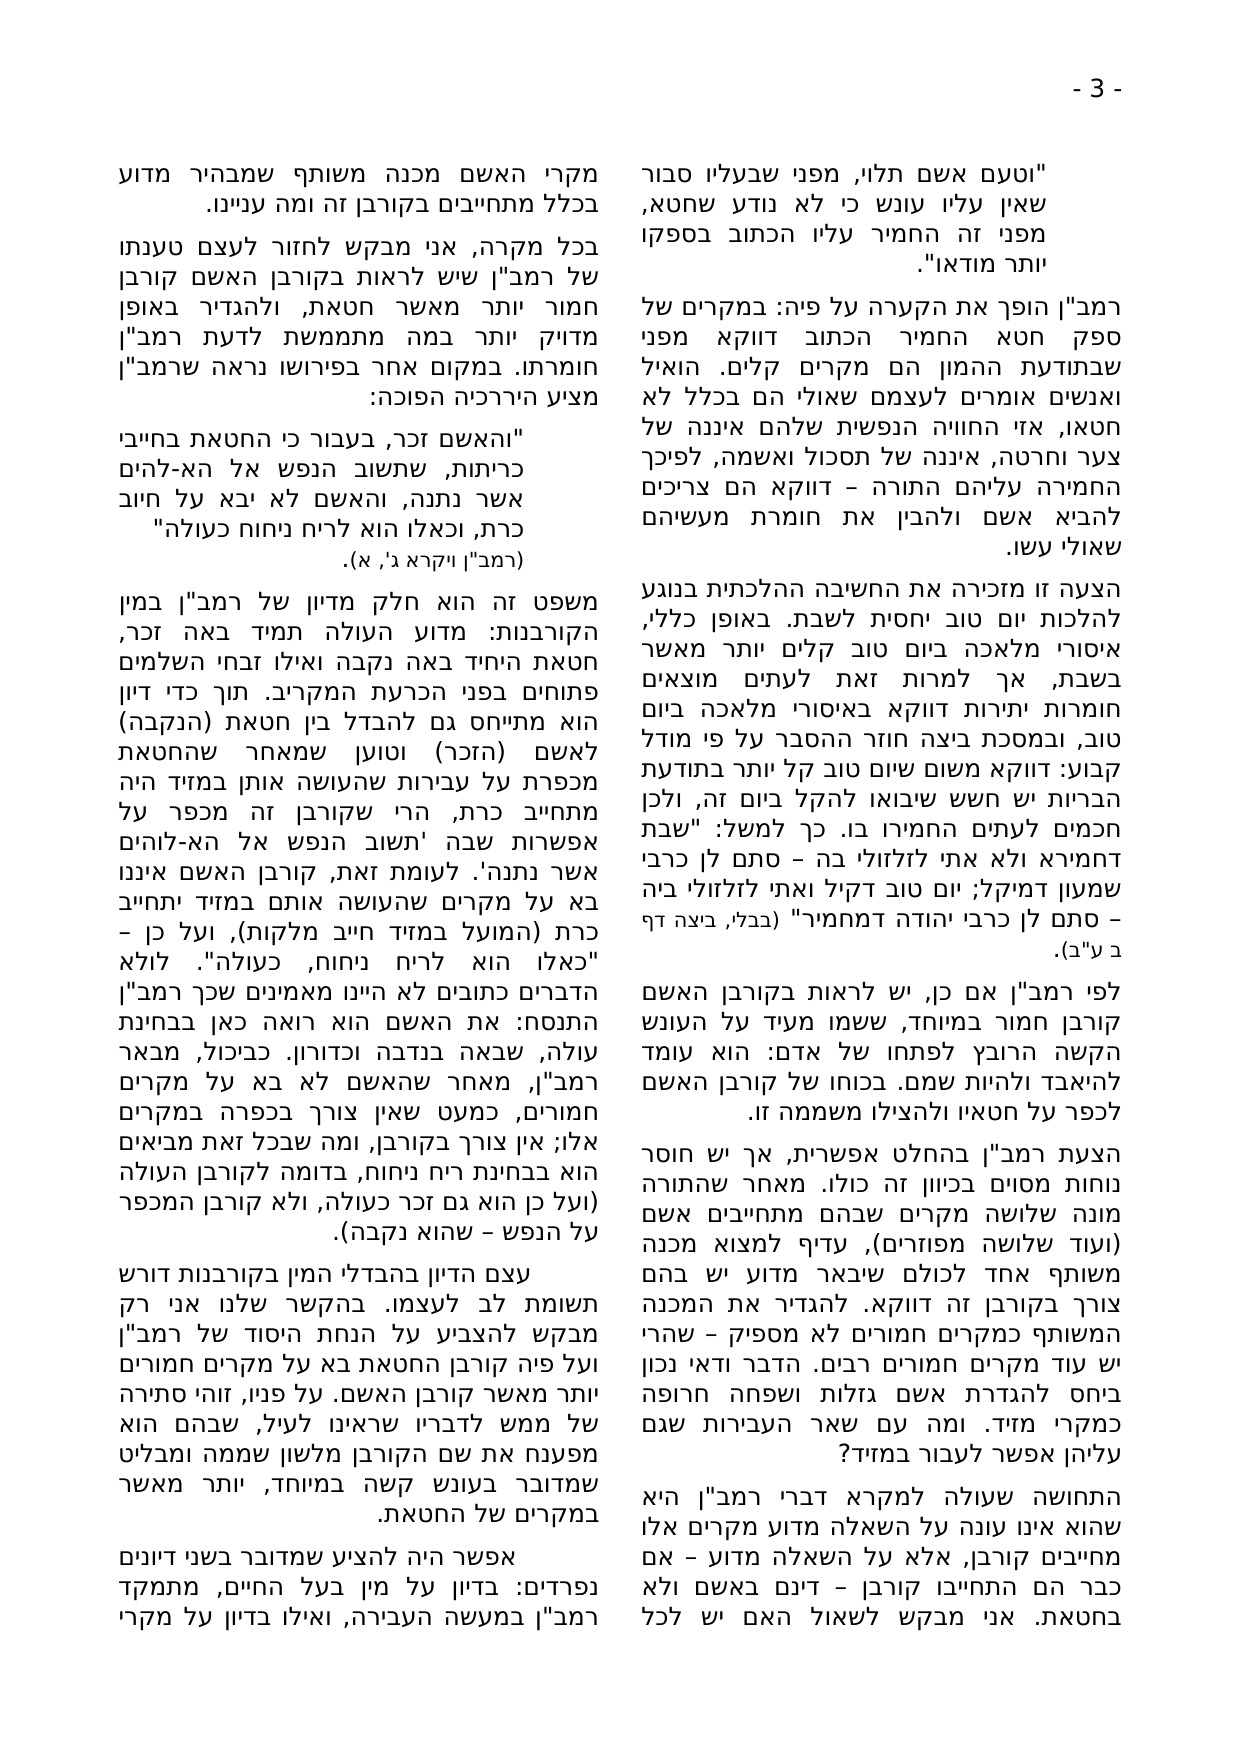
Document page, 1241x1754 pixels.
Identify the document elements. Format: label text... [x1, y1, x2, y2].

text עצם הדיון בהבדלי המין בקורבנות דורש תשומת לב לעצמו. בהקשר שלנו אני רק מבקש להצביע על הנחת היסוד של רמב"ן ועל פיה קורבן החטאת בא על מקרים חמורים יותר מאשר קורבן האשם. על פניו, זוהי סתירה של ממש לדבריו שראינו לעיל, שבהם הוא מפענח את שם הקורבן מלשון שממה ומבליט שמדובר בעונש קשה במיוחד, יותר מאשר במקרים של החטאת. [118, 1259, 599, 1529]
text לפי רמב"ן אם כן, יש לראות בקורבן האשם קורבן חמור במיוחד, ששמו מעיד על העונש הקשה הרובץ לפתחו של אדם: הוא עומד להיאבד ולהיות שמם. בכוחו של קורבן האשם לכפר על חטאיו ולהצילו משממה זו. [641, 976, 1122, 1126]
text הצעה זו מזכירה את החשיבה ההלכתית בנוגע להלכות יום טוב יחסית לשבת. באופן כללי, איסורי מלאכה ביום טוב קלים יותר מאשר בשבת, אך למרות זאת לעתים מוצאים חומרות יתירות דווקא באיסורי מלאכה ביום טוב, ובמסכת ביצה חוזר ההסבר על פי מודל קבוע: דווקא משום שיום טוב קל יותר בתודעת הבריות יש חשש שיבואו להקל ביום זה, ולכן חכמים לעתים החמירו בו. כך למשל: "שבת דחמירא ולא אתי לזלזולי בה – סתם לן כרבי שמעון דמיקל; יום טוב דקיל ואתי לזלזולי ביה – סתם לן כרבי יהודה דמחמיר" (בבלי, ביצה דף ב ע"ב). [641, 574, 1122, 964]
text הצעת רמב"ן בהחלט אפשרית, אך יש חוסר נוחות מסוים בכיוון זה כולו. מאחר שהתורה מונה שלושה מקרים שבהם מתחייבים אשם (ועוד שלושה מפוזרים), עדיף למצוא מכנה משותף אחד לכולם שיבאר מדוע יש בהם צורך בקורבן זה דווקא. להגדיר את המכנה המשותף כמקרים חמורים לא מספיק – שהרי יש עוד מקרים חמורים רבים. הדבר ודאי נכון ביחס להגדרת אשם גזלות ושפחה חרופה כמקרי מזיד. ומה עם שאר העבירות שגם עליהן אפשר לעבור במזיד? [641, 1139, 1122, 1469]
text רמב"ן הופך את הקערה על פיה: במקרים של ספק חטא החמיר הכתוב דווקא מפני שבתודעת ההמון הם מקרים קלים. הואיל ואנשים אומרים לעצמם שאולי הם בכלל לא חטאו, אזי החוויה הנפשית שלהם איננה של צער וחרטה, איננה של תסכול ואשמה, לפיכך החמירה עליהם התורה – דווקא הם צריכים להביא אשם ולהבין את חומרת מעשיהם שאולי עשו. [641, 291, 1122, 561]
text "וטעם אשם תלוי, מפני שבעליו סבור שאין עליו עונש כי לא נודע שחטא, מפני זה החמיר עליו הכתוב בספקו יותר מודאו". [641, 159, 1047, 279]
text בכל מקרה, אני מבקש לחזור לעצם טענתו של רמב"ן שיש לראות בקורבן האשם קורבן חמור יותר מאשר חטאת, ולהגדיר באופן מדויק יותר במה מתממשת לדעת רמב"ן חומרתו. במקום אחר בפירושו נראה שרמב"ן מציע היררכיה הפוכה: [118, 231, 599, 411]
text משפט זה הוא חלק מדיון של רמב"ן במין הקורבנות: מדוע העולה תמיד באה זכר, חטאת היחיד באה נקבה ואילו זבחי השלמים פתוחים בפני הכרעת המקריב. תוך כדי דיון הוא מתייחס גם להבדל בין חטאת (הנקבה) לאשם (הזכר) וטוען שמאחר שהחטאת מכפרת על עבירות שהעושה אותן במזיד היה מתחייב כרת, הרי שקורבן זה מכפר על אפשרות שבה 'תשוב הנפש אל הא-לוהים אשר נתנה'. לעומת זאת, קורבן האשם איננו בא על מקרים שהעושה אותם במזיד יתחייב כרת (המועל במזיד חייב מלקות), ועל כן – "כאלו הוא לריח ניחוח, כעולה". לולא הדברים כתובים לא היינו מאמינים שכך רמב"ן התנסח: את האשם הוא רואה כאן בבחינת עולה, שבאה בנדבה וכדורון. כביכול, מבאר רמב"ן, מאחר שהאשם לא בא על מקרים חמורים, כמעט שאין צורך בכפרה במקרים אלו; אין צורך בקורבן, ומה שבכל זאת מביאים הוא בבחינת ריח ניחוח, בדומה לקורבן העולה (ועל כן הוא גם זכר כעולה, ולא קורבן המכפר על הנפש – שהוא נקבה). [118, 586, 599, 1246]
text התחושה שעולה למקרא דברי רמב"ן היא שהוא אינו עונה על השאלה מדוע מקרים אלו מחייבים קורבן, אלא על השאלה מדוע – אם כבר הם התחייבו קורבן – דינם באשם ולא בחטאת. אני מבקש לשאול האם יש לכל מקרי האשם מכנה משותף שמבהיר מדוע בכלל מתחייבים בקורבן זה ומה עניינו. [641, 1481, 1122, 1631]
text התחושה שעולה למקרא דברי רמב"ן היא שהוא אינו עונה על השאלה מדוע מקרים אלו מחייבים קורבן, אלא על השאלה מדוע – אם כבר הם התחייבו קורבן – דינם באשם ולא בחטאת. אני מבקש לשאול האם יש לכל מקרי האשם מכנה משותף שמבהיר מדוע בכלל מתחייבים בקורבן זה ומה עניינו. [118, 159, 599, 219]
text "והאשם זכר, בעבור כי החטאת בחייבי כריתות, שתשוב הנפש אל הא-להים אשר נתנה, והאשם לא יבא על חיוב כרת, וכאלו הוא לריח ניחוח כעולה" (רמב"ן ויקרא ג', א). [118, 424, 524, 574]
